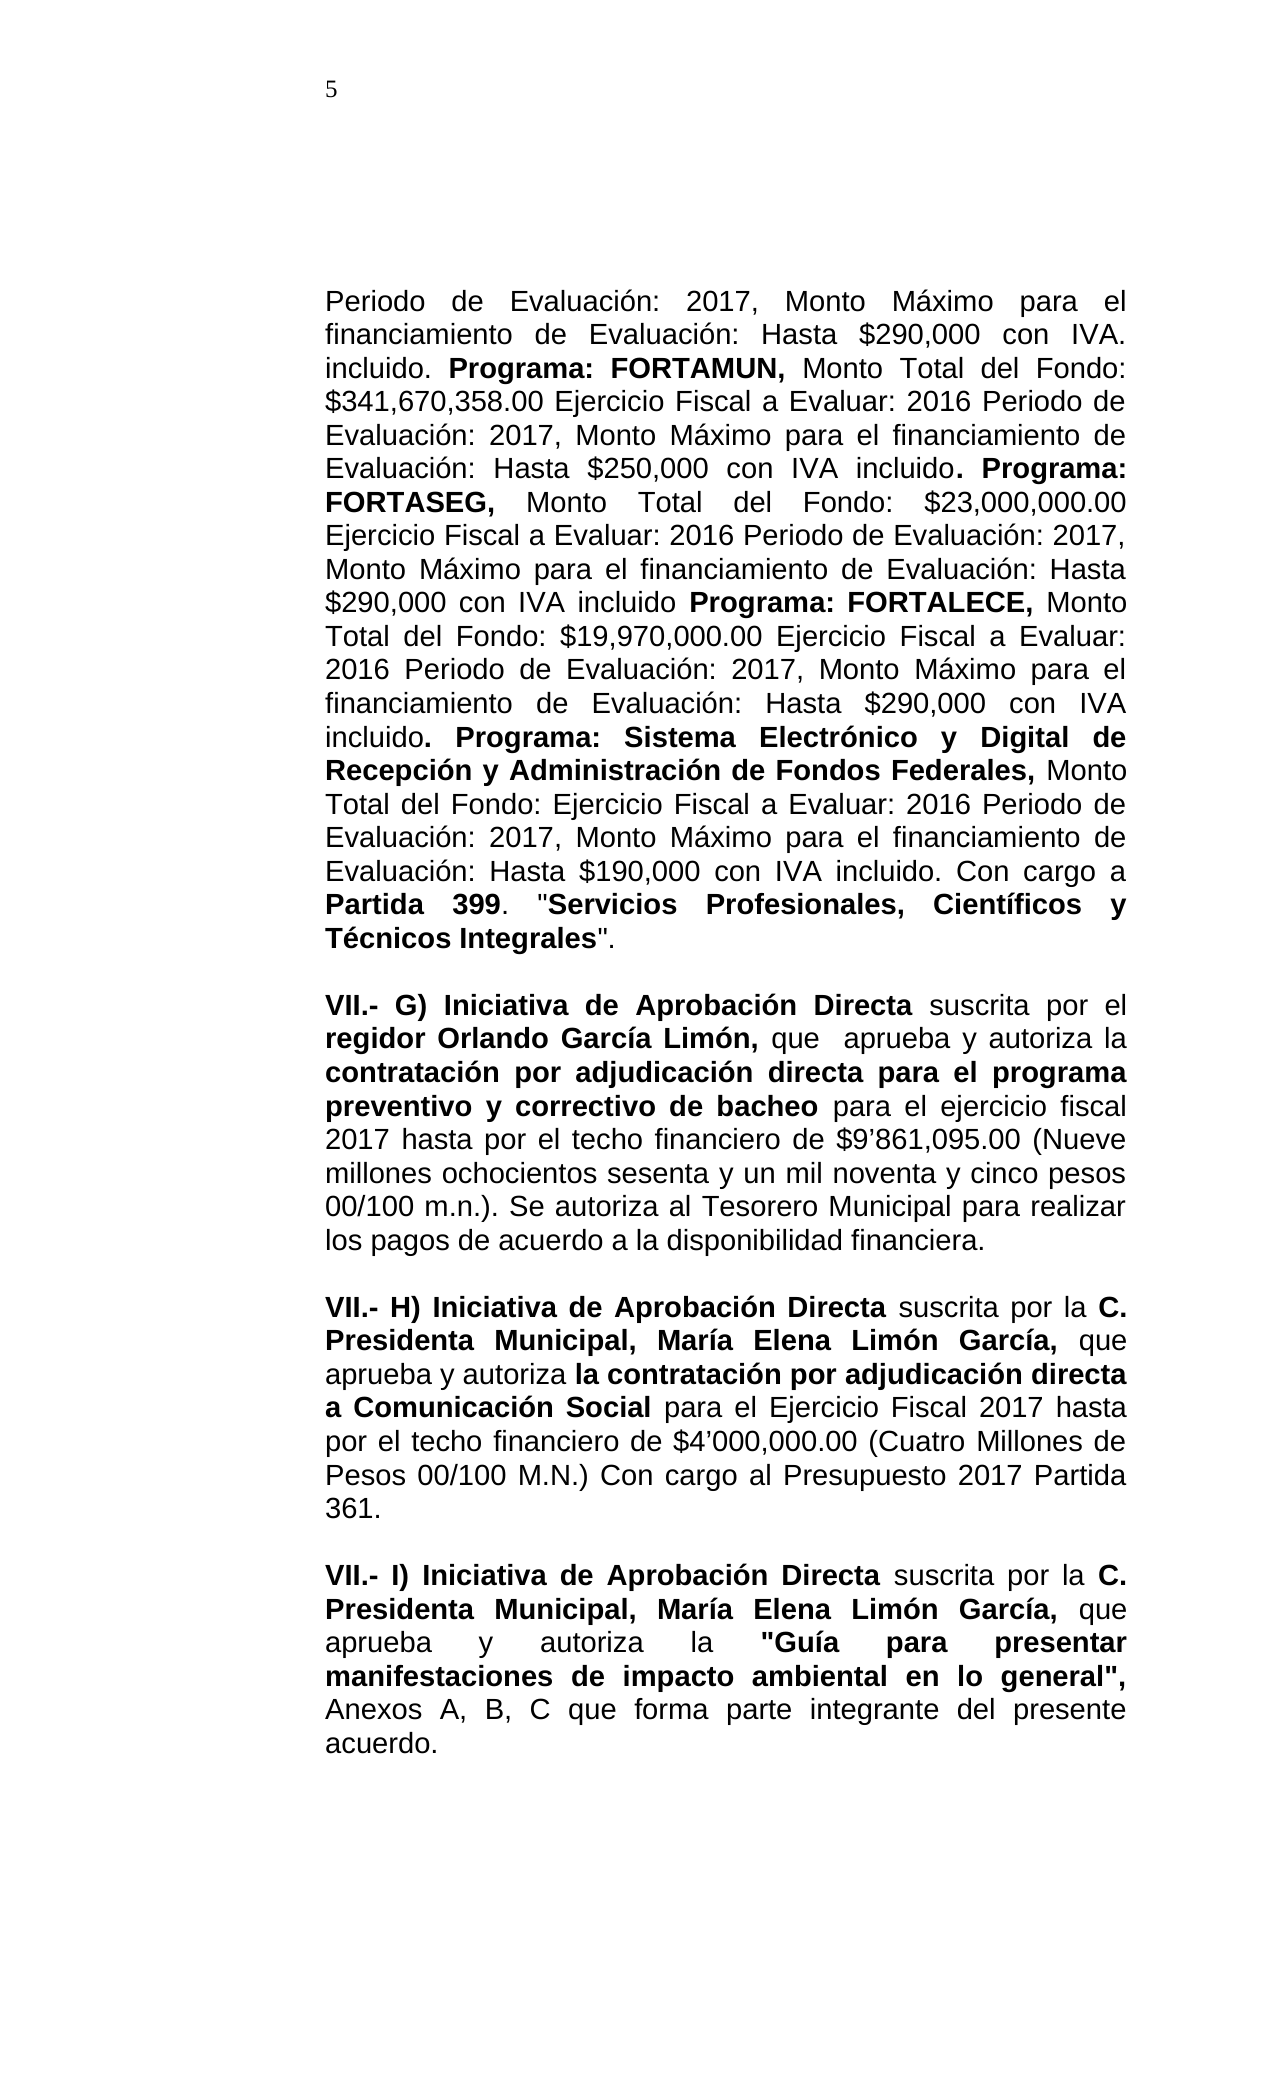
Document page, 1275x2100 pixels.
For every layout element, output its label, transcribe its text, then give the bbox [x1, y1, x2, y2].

text VII.- I) Iniciativa de Aprobación Directa suscrita por la C. Presidenta Municipal, María Elena Limón García, que aprueba y autoriza la "Guía para presentar manifestaciones de impacto ambiental en lo general", Anexos A, B, C que forma parte integrante del presente acuerdo. [325, 1558, 1127, 1759]
text VII.- H) Iniciativa de Aprobación Directa suscrita por la C. Presidenta Municipal, María Elena Limón García, que aprueba y autoriza la contratación por adjudicación directa a Comunicación Social para el Ejercicio Fiscal 2017 hasta por el techo financiero de $4’000,000.00 (Cuatro Millones de Pesos 00/100 M.N.) Con cargo al Presupuesto 2017 Partida 361. [325, 1290, 1127, 1524]
text VII.- G) Iniciativa de Aprobación Directa suscrita por el regidor Orlando García Limón, que aprueba y autoriza la contratación por adjudicación directa para el programa preventivo y correctivo de bacheo para el ejercicio fiscal 2017 hasta por el techo financiero de $9’861,095.00 (Nueve millones ochocientos sesenta y un mil noventa y cinco pesos 00/100 m.n.). Se autoriza al Tesorero Municipal para realizar los pagos de acuerdo a la disponibilidad financiera. [325, 988, 1127, 1256]
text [325, 283, 1127, 954]
